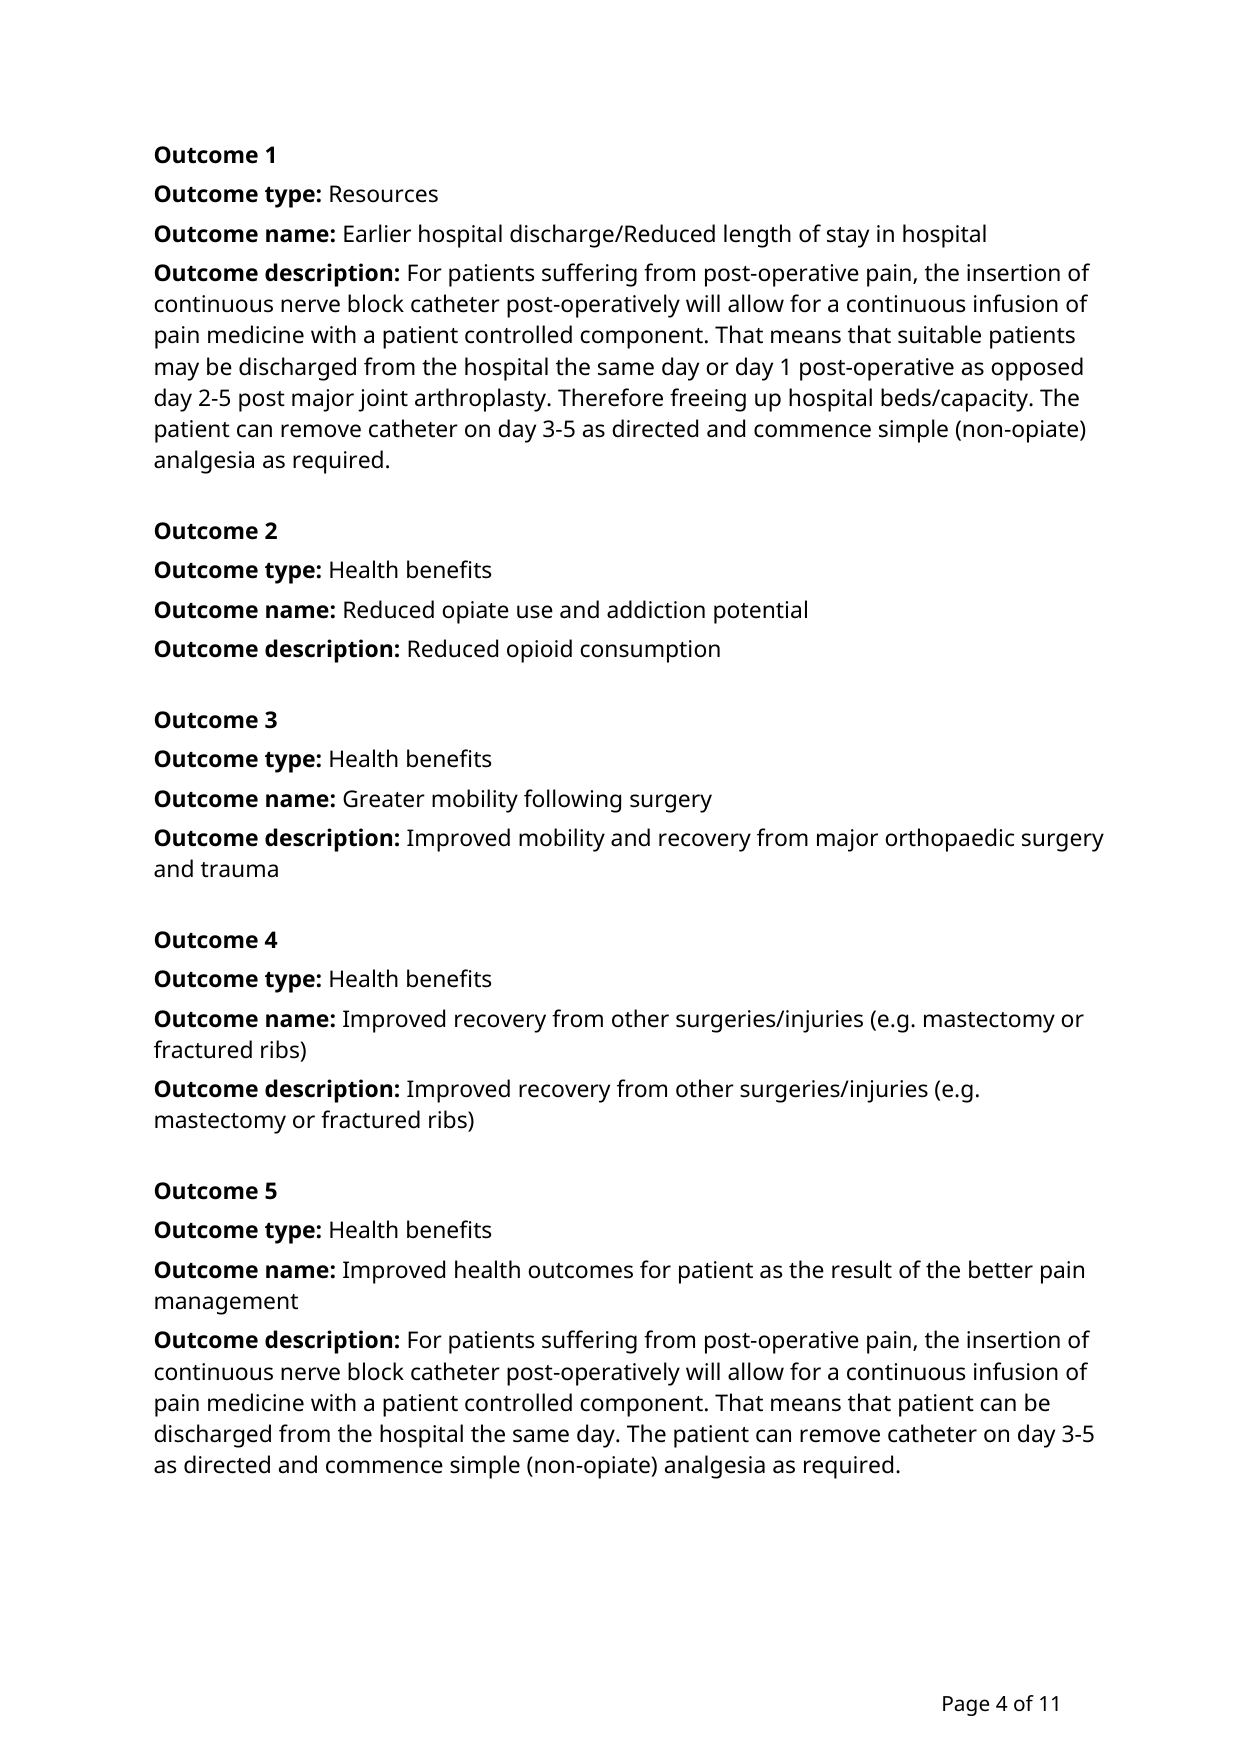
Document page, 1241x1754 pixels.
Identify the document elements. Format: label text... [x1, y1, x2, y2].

table_cell Outcome 4 [104, 889, 1122, 959]
table_cell Outcome 5 [104, 1140, 1122, 1210]
table_cell Outcome type: Health benefits [104, 1210, 1122, 1250]
table_cell Outcome name: Improved recovery from other surgeries/injuries (e.g. mastectomy or fractured ribs) [104, 999, 1122, 1069]
table_cell Outcome description: Improved recovery from other surgeries/injuries (e.g. mastectomy or fractured ribs) [104, 1069, 1122, 1140]
table_cell Outcome type: Health benefits [104, 959, 1122, 998]
table_cell Outcome name: Reduced opiate use and addiction potential [104, 590, 1122, 629]
table_header Outcome 1 [104, 135, 1122, 174]
table_cell Outcome name: Improved health outcomes for patient as the result of the better pain management [104, 1250, 1122, 1320]
table_cell Outcome description: Improved mobility and recovery from major orthopaedic surgery and trauma [104, 818, 1122, 888]
table_cell Outcome type: Health benefits [104, 550, 1122, 590]
table_cell Outcome name: Greater mobility following surgery [104, 779, 1122, 818]
table_cell Outcome 3 [104, 669, 1122, 739]
table_cell Outcome description: Reduced opioid consumption [104, 629, 1122, 668]
table_cell Outcome description: For patients suffering from post-operative pain, the insertion of continuous nerve block catheter post-operatively will allow for a continuous infusion of pain medicine with a patient controlled component. That means that suitable patients may be discharged from the hospital the same day or day 1 post-operative as opposed day 2-5 post major joint arthroplasty. Therefore freeing up hospital beds/capacity. The patient can remove catheter on day 3-5 as directed and commence simple (non-opiate) analgesia as required. [104, 253, 1122, 480]
table_cell Outcome type: Resources [104, 174, 1122, 213]
table_cell Outcome name: Earlier hospital discharge/Reduced length of stay in hospital [104, 214, 1122, 253]
table_cell Outcome description: For patients suffering from post-operative pain, the insertion of continuous nerve block catheter post-operatively will allow for a continuous infusion of pain medicine with a patient controlled component. That means that patient can be discharged from the hospital the same day. The patient can remove catheter on day 3-5 as directed and commence simple (non-opiate) analgesia as required. [104, 1320, 1122, 1485]
table_cell Outcome type: Health benefits [104, 739, 1122, 778]
table_cell Outcome 2 [104, 480, 1122, 550]
